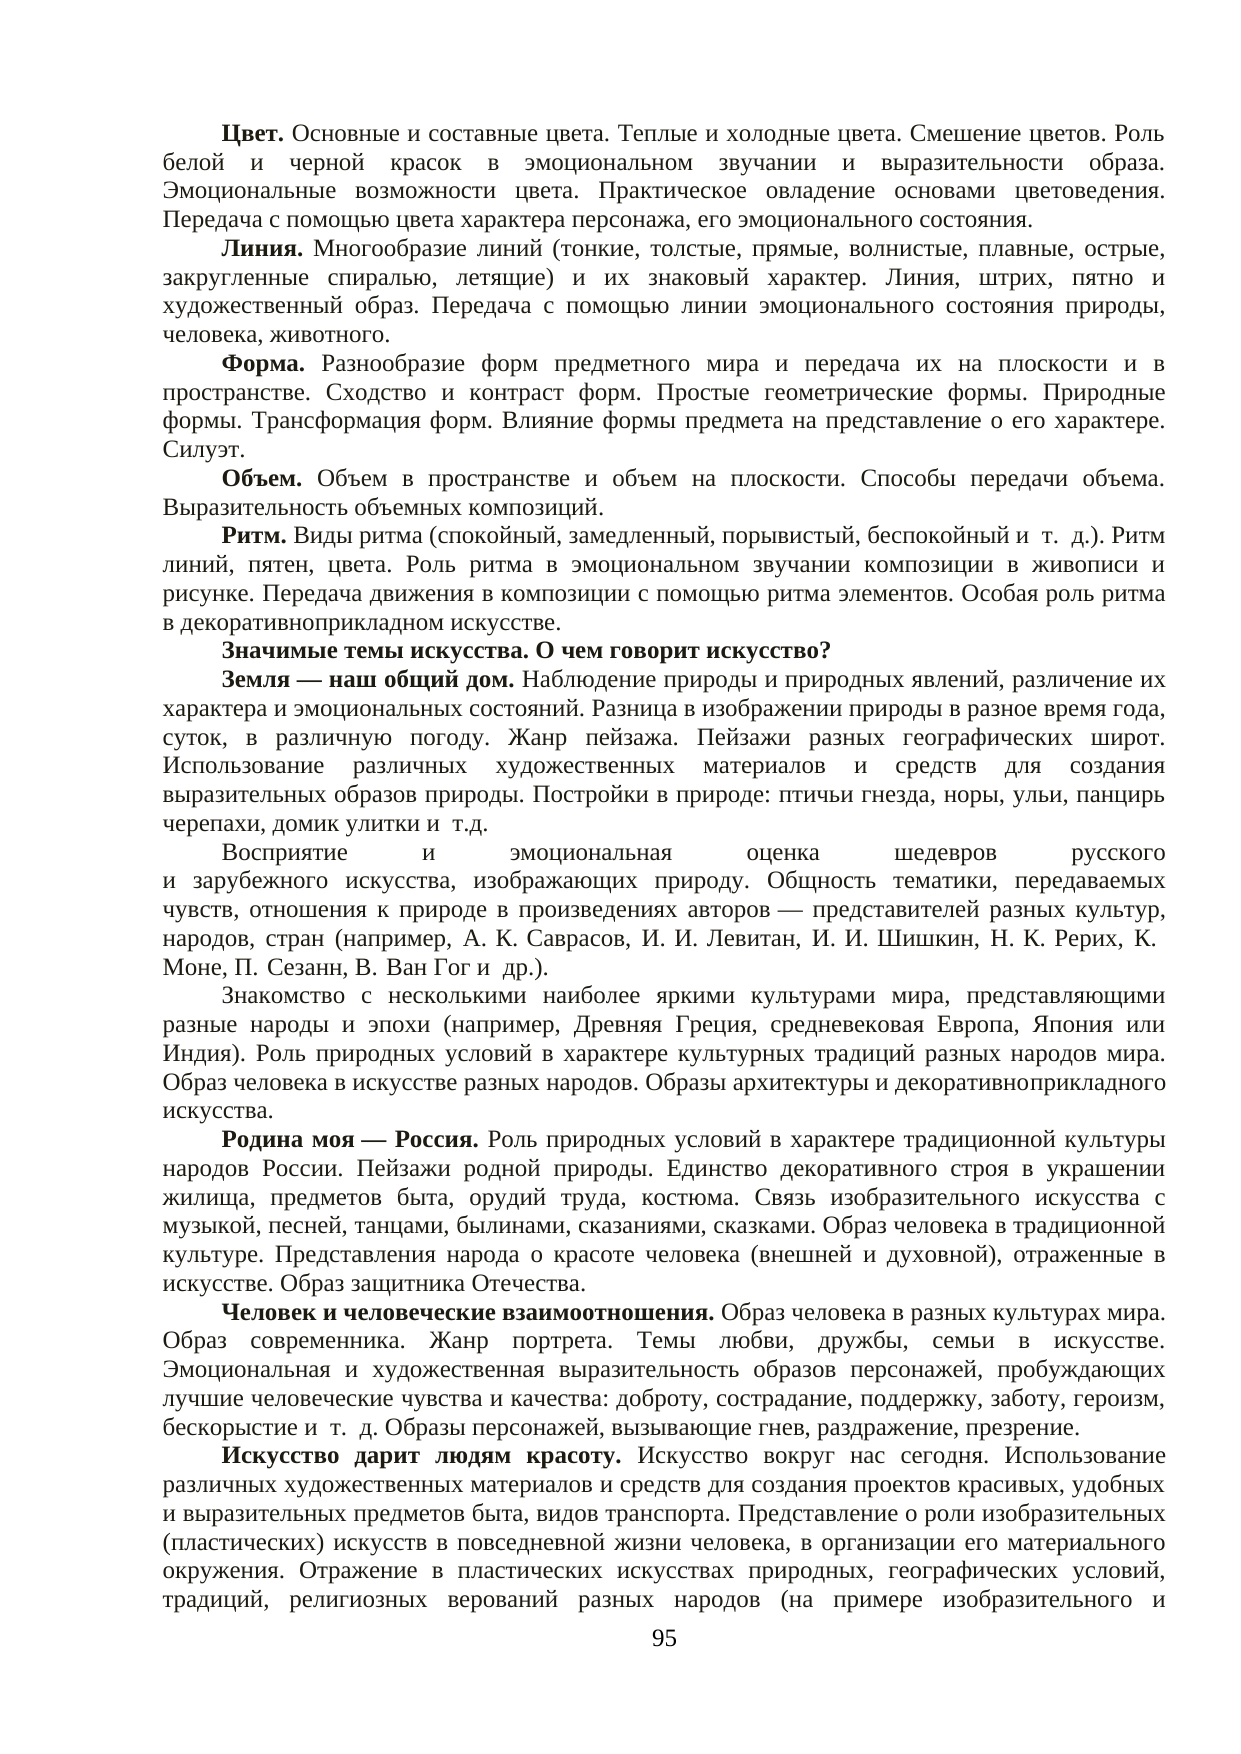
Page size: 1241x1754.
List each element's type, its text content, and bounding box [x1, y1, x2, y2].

text Человек и человеческие взаимоотношения. Образ человека в разных культурах мира. Образ современника. Жанр портрета. Темы любви, дружбы, семьи в искусстве. Эмоциональная и художественная выразительность образов персонажей, пробуждающих лучшие человеческие чувства и качества: доброту, сострадание, поддержку, заботу, героизм, бескорыстие и т. д. Образы персонажей, вызывающие гнев, раздражение, презрение. [162, 1297, 1166, 1441]
text Знакомство с несколькими наиболее яркими культурами мира, представляющими разные народы и эпохи (например, Древняя Греция, средневековая Европа, Япония или Индия). Роль природных условий в характере культурных традиций разных народов мира. Образ человека в искусстве разных народов. Образы архитектуры и декоративно­прикладного искусства. [162, 981, 1166, 1124]
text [162, 1441, 1166, 1613]
text Земля — наш общий дом. Наблюдение природы и природных явлений, различение их характера и эмоциональных состояний. Разница в изображении природы в разное время года, суток, в различную погоду. Жанр пейзажа. Пейзажи разных географических широт. Использование различных художественных материалов и средств для создания выразительных образов природы. Постройки в природе: птичьи гнезда, норы, ульи, панцирь черепахи, домик улитки и т.д. [162, 664, 1166, 837]
text Форма. Разнообразие форм предметного мира и передача их на плоскости и в пространстве. Сходство и контраст форм. Простые геометрические формы. Природные формы. Трансформация форм. Влияние формы предмета на представление о его характере. Силуэт. [162, 348, 1166, 463]
text Родина моя — Россия. Роль природных условий в характере традиционной культуры народов России. Пейзажи родной природы. Единство декоративного строя в украшении жилища, предметов быта, орудий труда, костюма. Связь изобразительного искусства с музыкой, песней, танцами, былинами, сказаниями, сказками. Образ человека в традиционной культуре. Представления народа о красоте человека (внешней и духовной), отраженные в искусстве. Образ защитника Отечества. [162, 1124, 1166, 1297]
text Значимые темы искусства. О чем говорит искусство? [162, 636, 1166, 664]
text Цвет. Основные и составные цвета. Теплые и холодные цвета. Смешение цветов. Роль белой и черной красок в эмоциональном звучании и выразительности образа. Эмоциональные возможности цвета. Практическое овладение основами цветоведения. Передача с помощью цвета характера персонажа, его эмоционального состояния. [162, 118, 1166, 233]
text Восприятие и эмоциональная оценка шедевров русского и зарубежного искусства, изображающих природу. Общность тематики, передаваемых чувств, отношения к природе в произведениях авторов — представителей разных культур, народов, стран (например, А. К. Саврасов, И. И. Левитан, И. И. Шишкин, Н. К. Рерих, К. Моне, П. Сезанн, В. Ван Гог и др.). [162, 837, 1166, 981]
text Линия. Многообразие линий (тонкие, толстые, прямые, волнистые, плавные, острые, закругленные спиралью, летящие) и их знаковый характер. Линия, штрих, пятно и художественный образ. Передача с помощью линии эмоционального состояния природы, человека, животного. [162, 233, 1166, 348]
text Ритм. Виды ритма (спокойный, замедленный, порывистый, беспокойный и т. д.). Ритм линий, пятен, цвета. Роль ритма в эмоциональном звучании композиции в живописи и рисунке. Передача движения в композиции с помощью ритма элементов. Особая роль ритма в декоративно­прикладном искусстве. [162, 521, 1166, 636]
text Объем. Объем в пространстве и объем на плоскости. Способы передачи объема. Выразительность объемных композиций. [162, 463, 1166, 521]
